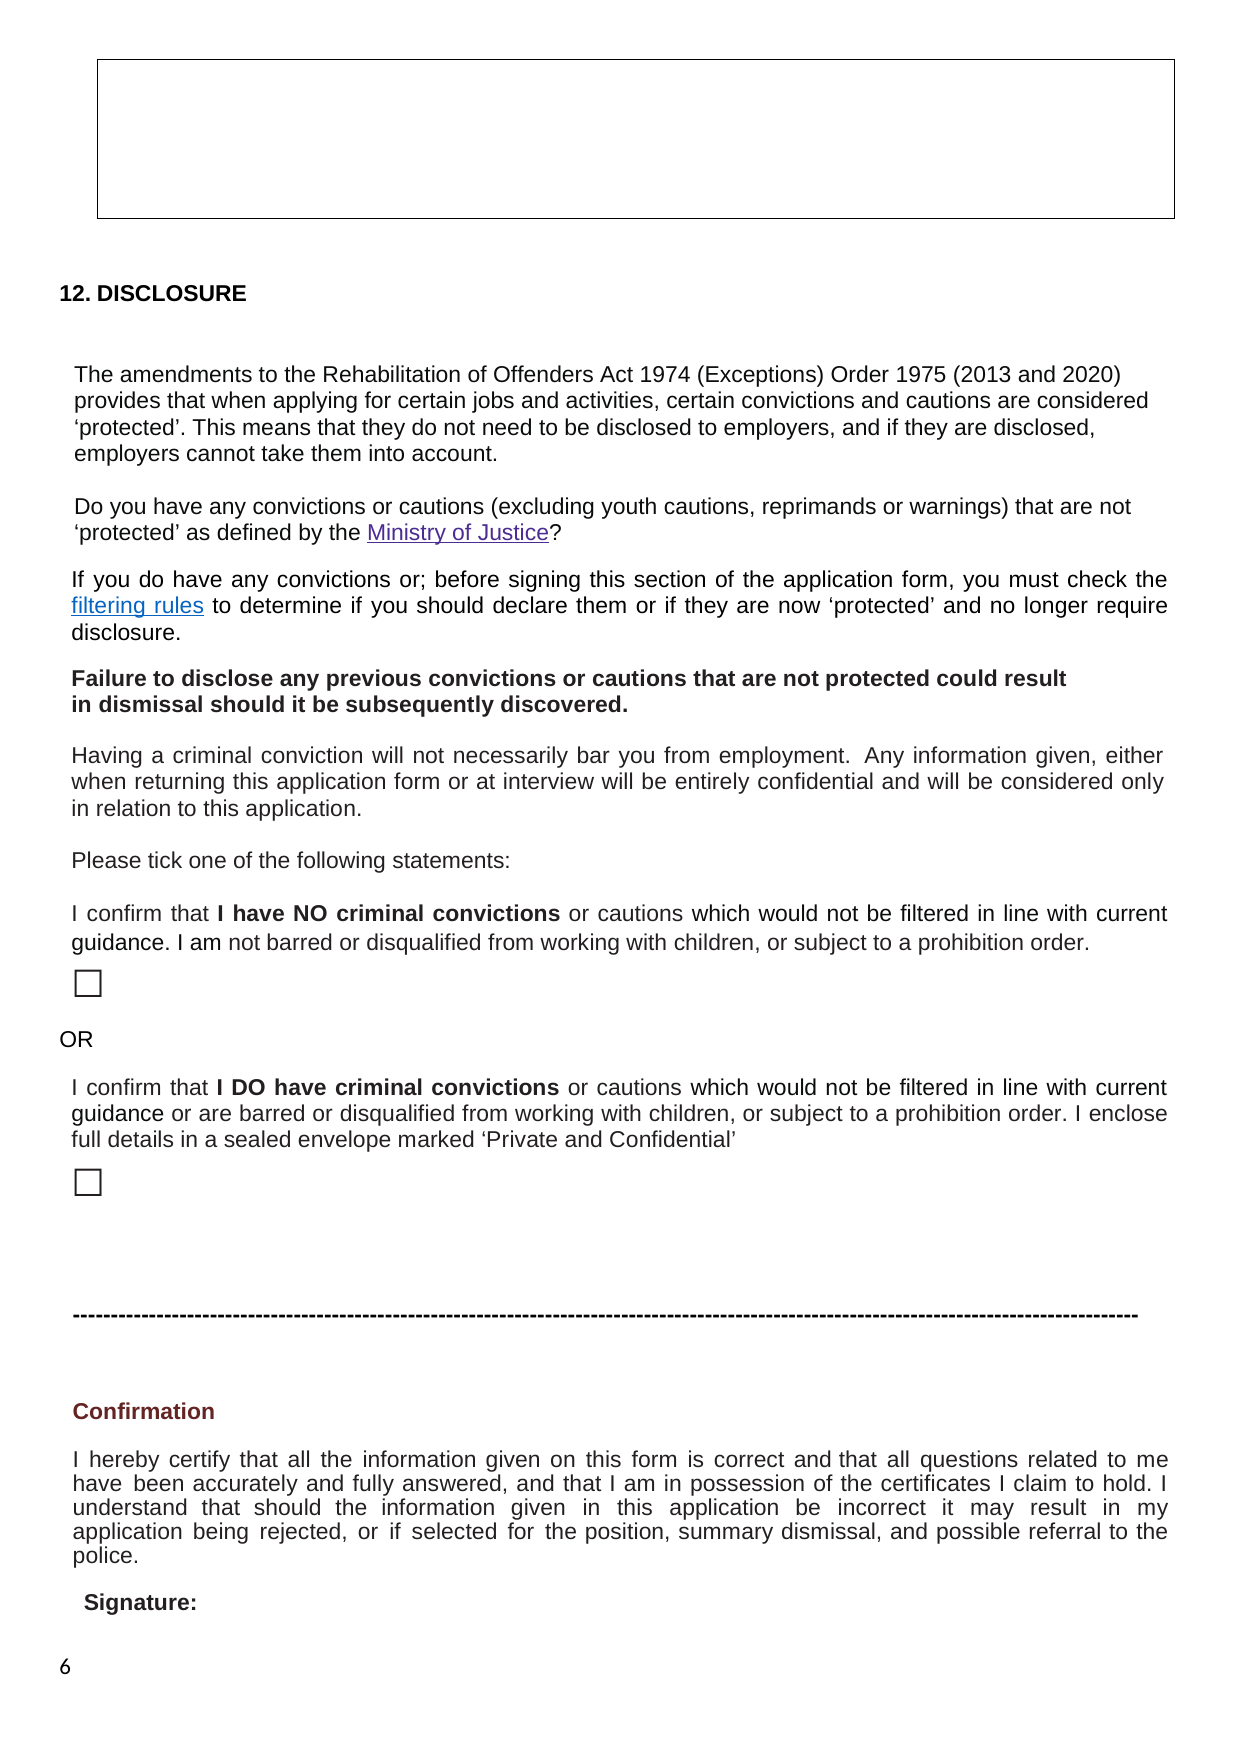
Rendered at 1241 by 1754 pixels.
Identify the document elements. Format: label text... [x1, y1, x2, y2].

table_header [98, 60, 1174, 218]
text Do you have any convictions or cautions (excluding youth cautions, reprimands or warnings) that are not ‘protected’ as defined by the Ministry of Justice? [562, 493, 1175, 546]
text I confirm that I DO have criminal convictions or cautions which would not be filtered in line with current guidance or are barred or disqualified from working with children, or subject to a prohibition order. I enclose full details in a sealed envelope marked ‘Private and Confidential’ [71, 1074, 1168, 1153]
text Confirmation [72, 1400, 1168, 1424]
text OR [59, 1032, 1175, 1051]
text I confirm that I have NO criminal convictions or cautions which would not be filtered in line with current guidance. I am not barred or disqualified from working with children, or subject to a prohibition order. [71, 900, 1168, 955]
text Failure to disclose any previous convictions or cautions that are not protected could result in dismissal should it be subsequently discovered. [71, 665, 1082, 718]
text The amendments to the Rehabilitation of Offenders Act 1974 (Exceptions) Order 1975 (2013 and 2020) provides that when applying for certain jobs and activities, certain convictions and cautions are considered ‘protected’. This means that they do not need to be disclosed to employers, and if they are disclosed, employers cannot take them into account. [74, 361, 1175, 466]
text Having a criminal conviction will not necessarily bar you from employment. Any information given, either when returning this application form or at interview will be entirely confidential and will be considered only in relation to this application. [71, 742, 1164, 821]
text Signature: [83, 1589, 1179, 1615]
list DISCLOSURE [59, 280, 1175, 306]
text Please tick one of the following statements: [71, 847, 1164, 873]
text If you do have any convictions or; before signing this section of the application form, you must check the filtering rules to determine if you should declare them or if they are now ‘protected’ and no longer require disclosure. [71, 566, 1168, 645]
text -------------------------------------------------------------------------------------------------------------------------------------------- [72, 1304, 1168, 1328]
text I hereby certify that all the information given on this form is correct and that all questions related to me have been accurately and fully answered, and that I am in possession of the certificates I claim to hold. I understand that should the information given in this application be incorrect it may result in my application being rejected, or if selected for the position, summary dismissal, and possible referral to the police. [72, 1448, 1168, 1568]
